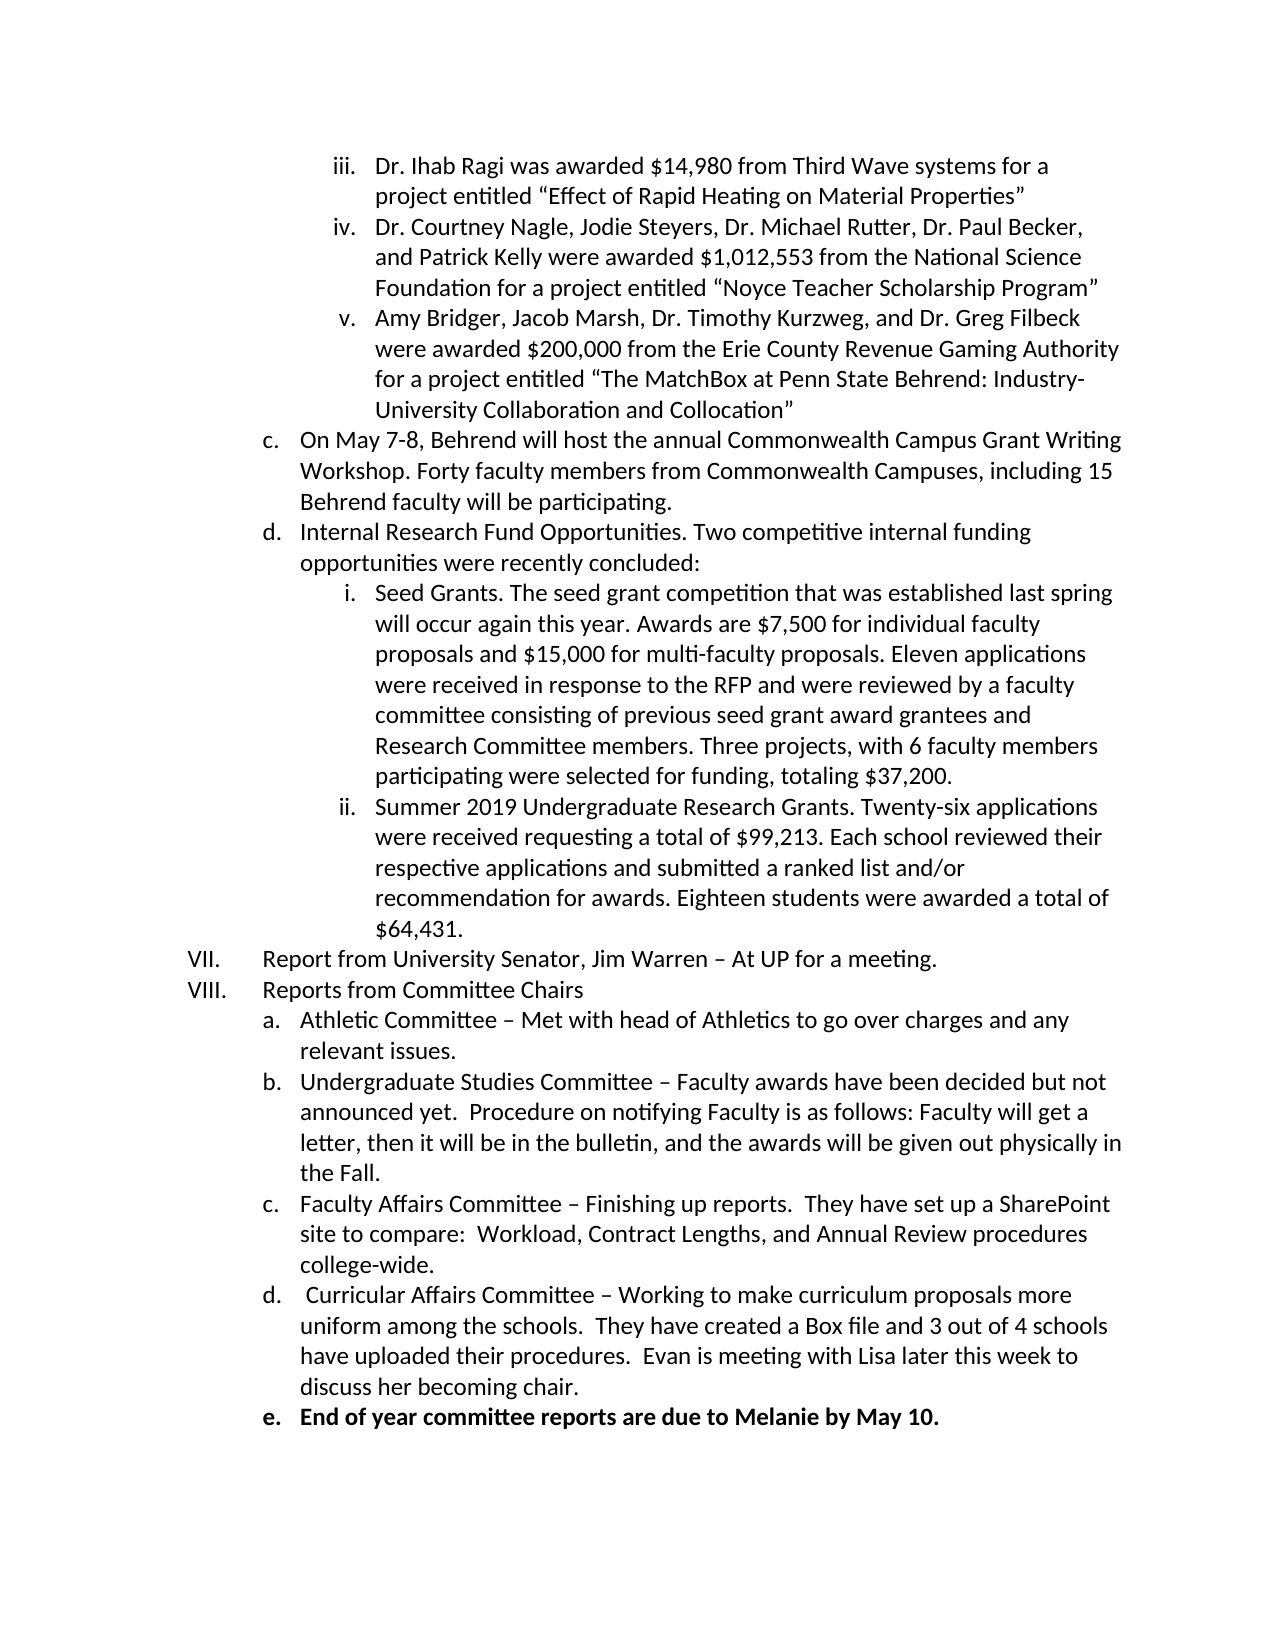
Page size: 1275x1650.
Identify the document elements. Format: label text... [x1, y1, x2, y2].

list On May 7-8, Behrend will host the annual Commonwealth Campus Grant Writing Workshop. Forty faculty members from Commonwealth Campuses, including 15 Behrend faculty will be participating. [262, 425, 1125, 516]
list End of year committee reports are due to Melanie by May 10. [262, 1401, 1125, 1432]
list Amy Bridger, Jacob Marsh, Dr. Timothy Kurzweg, and Dr. Greg Filbeck were awarded $200,000 from the Erie County Revenue Gaming Authority for a project entitled “The MatchBox at Penn State Behrend: Industry-University Collaboration and Collocation” [356, 303, 1125, 425]
list Reports from Committee Chairs [187, 974, 1125, 1004]
list Internal Research Fund Opportunities. Two competitive internal funding opportunities were recently concluded: [262, 516, 1125, 577]
list Summer 2019 Undergraduate Research Grants. Twenty-six applications were received requesting a total of $99,213. Each school reviewed their respective applications and submitted a ranked list and/or recommendation for awards. Eighteen students were awarded a total of $64,431. [356, 791, 1125, 943]
list Undergraduate Studies Committee – Faculty awards have been decided but not announced yet. Procedure on notifying Faculty is as follows: Faculty will get a letter, then it will be in the bulletin, and the awards will be given out physically in the Fall. [262, 1066, 1125, 1188]
list Curricular Affairs Committee – Working to make curriculum proposals more uniform among the schools. They have created a Box file and 3 out of 4 schools have uploaded their procedures. Evan is meeting with Lisa later this week to discuss her becoming chair. [262, 1279, 1125, 1401]
list Dr. Courtney Nagle, Jodie Steyers, Dr. Michael Rutter, Dr. Paul Becker, and Patrick Kelly were awarded $1,012,553 from the National Science Foundation for a project entitled “Noyce Teacher Scholarship Program” [356, 211, 1125, 303]
list Faculty Affairs Committee – Finishing up reports. They have set up a SharePoint site to compare: Workload, Contract Lengths, and Annual Review procedures college-wide. [262, 1188, 1125, 1279]
list Dr. Ihab Ragi was awarded $14,980 from Third Wave systems for a project entitled “Effect of Rapid Heating on Material Properties” [356, 150, 1125, 211]
list Athletic Committee – Met with head of Athletics to go over charges and any relevant issues. [262, 1004, 1125, 1066]
list Report from University Senator, Jim Warren – At UP for a meeting. [187, 943, 1125, 974]
list Seed Grants. The seed grant competition that was established last spring will occur again this year. Awards are $7,500 for individual faculty proposals and $15,000 for multi-faculty proposals. Eleven applications were received in response to the RFP and were reviewed by a faculty committee consisting of previous seed grant award grantees and Research Committee members. Three projects, with 6 faculty members participating were selected for funding, totaling $37,200. [356, 577, 1125, 791]
